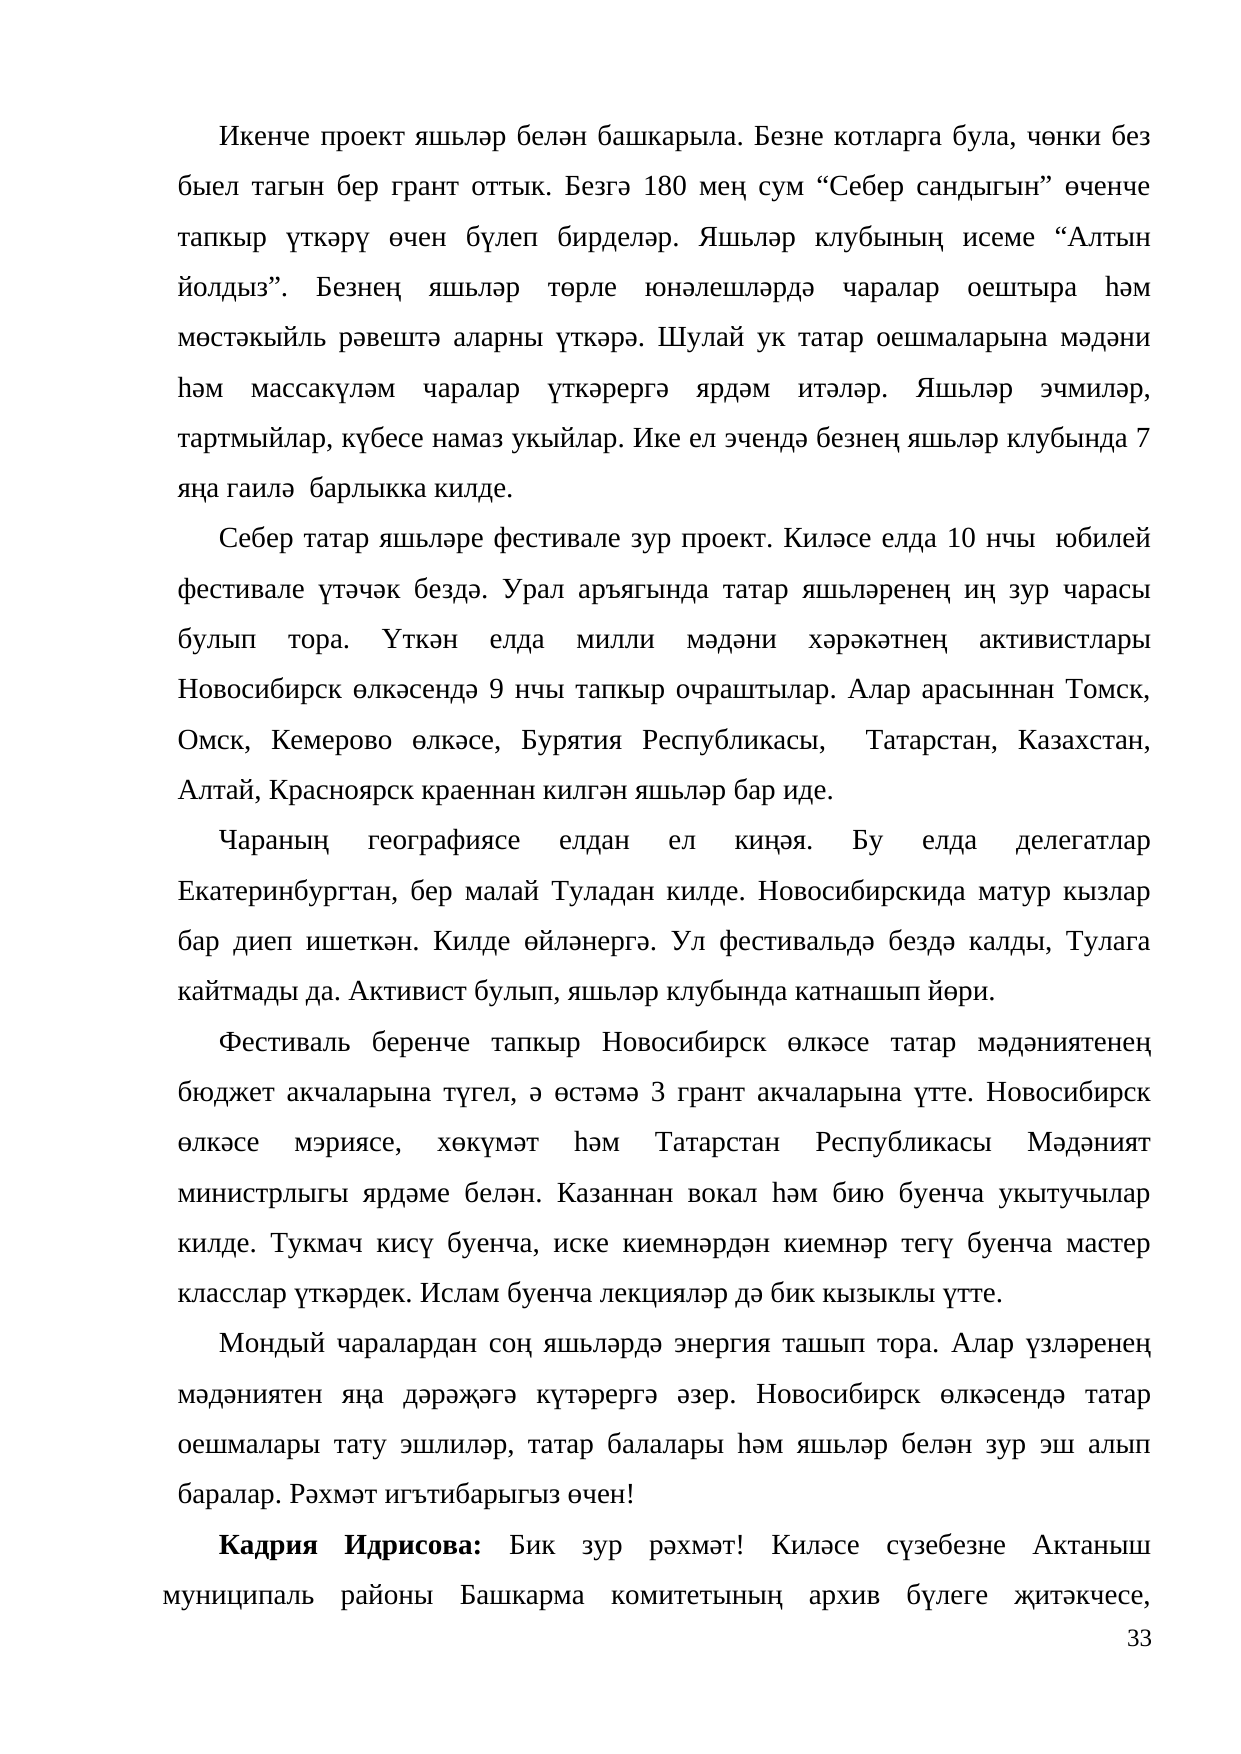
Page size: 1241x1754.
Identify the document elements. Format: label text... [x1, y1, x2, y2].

text Фестиваль беренче тапкыр Новосибирск өлкәсе татар мәдәниятенең бюджет акчаларына түгел, ә өстәмә 3 грант акчаларына үтте. Новосибирск өлкәсе мэриясе, хөкүмәт һәм Татарстан Республикасы Мәдәният министрлыгы ярдәме белән. Казаннан вокал һәм бию буенча укытучылар килде. Тукмач кисү буенча, иске киемнәрдән киемнәр тегү буенча мастер класслар үткәрдек. Ислам буенча лекцияләр дә бик кызыклы үтте. [177, 1024, 1152, 1309]
text Мондый чаралардан соң яшьләрдә энергия ташып тора. Алар үзләренең мәдәниятен яңа дәрәҗәгә күтәрергә әзер. Новосибирск өлкәсендә татар оешмалары тату эшлиләр, татар балалары һәм яшьләр белән зур эш алып баралар. Рәхмәт игътибарыгыз өчен! [177, 1326, 1152, 1510]
text Икенче проект яшьләр белән башкарыла. Безне котларга була, чөнки без быел тагын бер грант оттык. Безгә 180 мең сум “Себер сандыгын” өченче тапкыр үткәрү өчен бүлеп бирделәр. Яшьләр клубының исеме “Алтын йолдыз”. Безнең яшьләр төрле юнәлешләрдә чаралар оештыра һәм мөстәкыйль рәвештә аларны үткәрә. Шулай ук татар оешмаларына мәдәни һәм массакүләм чаралар үткәрергә ярдәм итәләр. Яшьләр эчмиләр, тартмыйлар, күбесе намаз укыйлар. Ике ел эчендә безнең яшьләр клубында 7 яңа гаилә барлыкка килде. [177, 118, 1152, 504]
text Себер татар яшьләре фестивале зур проект. Киләсе елда 10 нчы юбилей фестивале үтәчәк бездә. Урал аръягында татар яшьләренең иң зур чарасы булып тора. Үткән елда милли мәдәни хәрәкәтнең активистлары Новосибирск өлкәсендә 9 нчы тапкыр очраштылар. Алар арасыннан Томск, Омск, Кемерово өлкәсе, Бурятия Республикасы, Татарстан, Казахстан, Алтай, Красноярск краеннан килгән яшьләр бар иде. [177, 521, 1152, 806]
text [162, 1527, 1152, 1611]
text Чараның географиясе елдан ел киңәя. Бу елда делегатлар Екатеринбургтан, бер малай Туладан килде. Новосибирскида матур кызлар бар диеп ишеткән. Килде өйләнергә. Ул фестивальдә бездә калды, Тулага кайтмады да. Активист булып, яшьләр клубында катнашып йөри. [177, 822, 1152, 1007]
